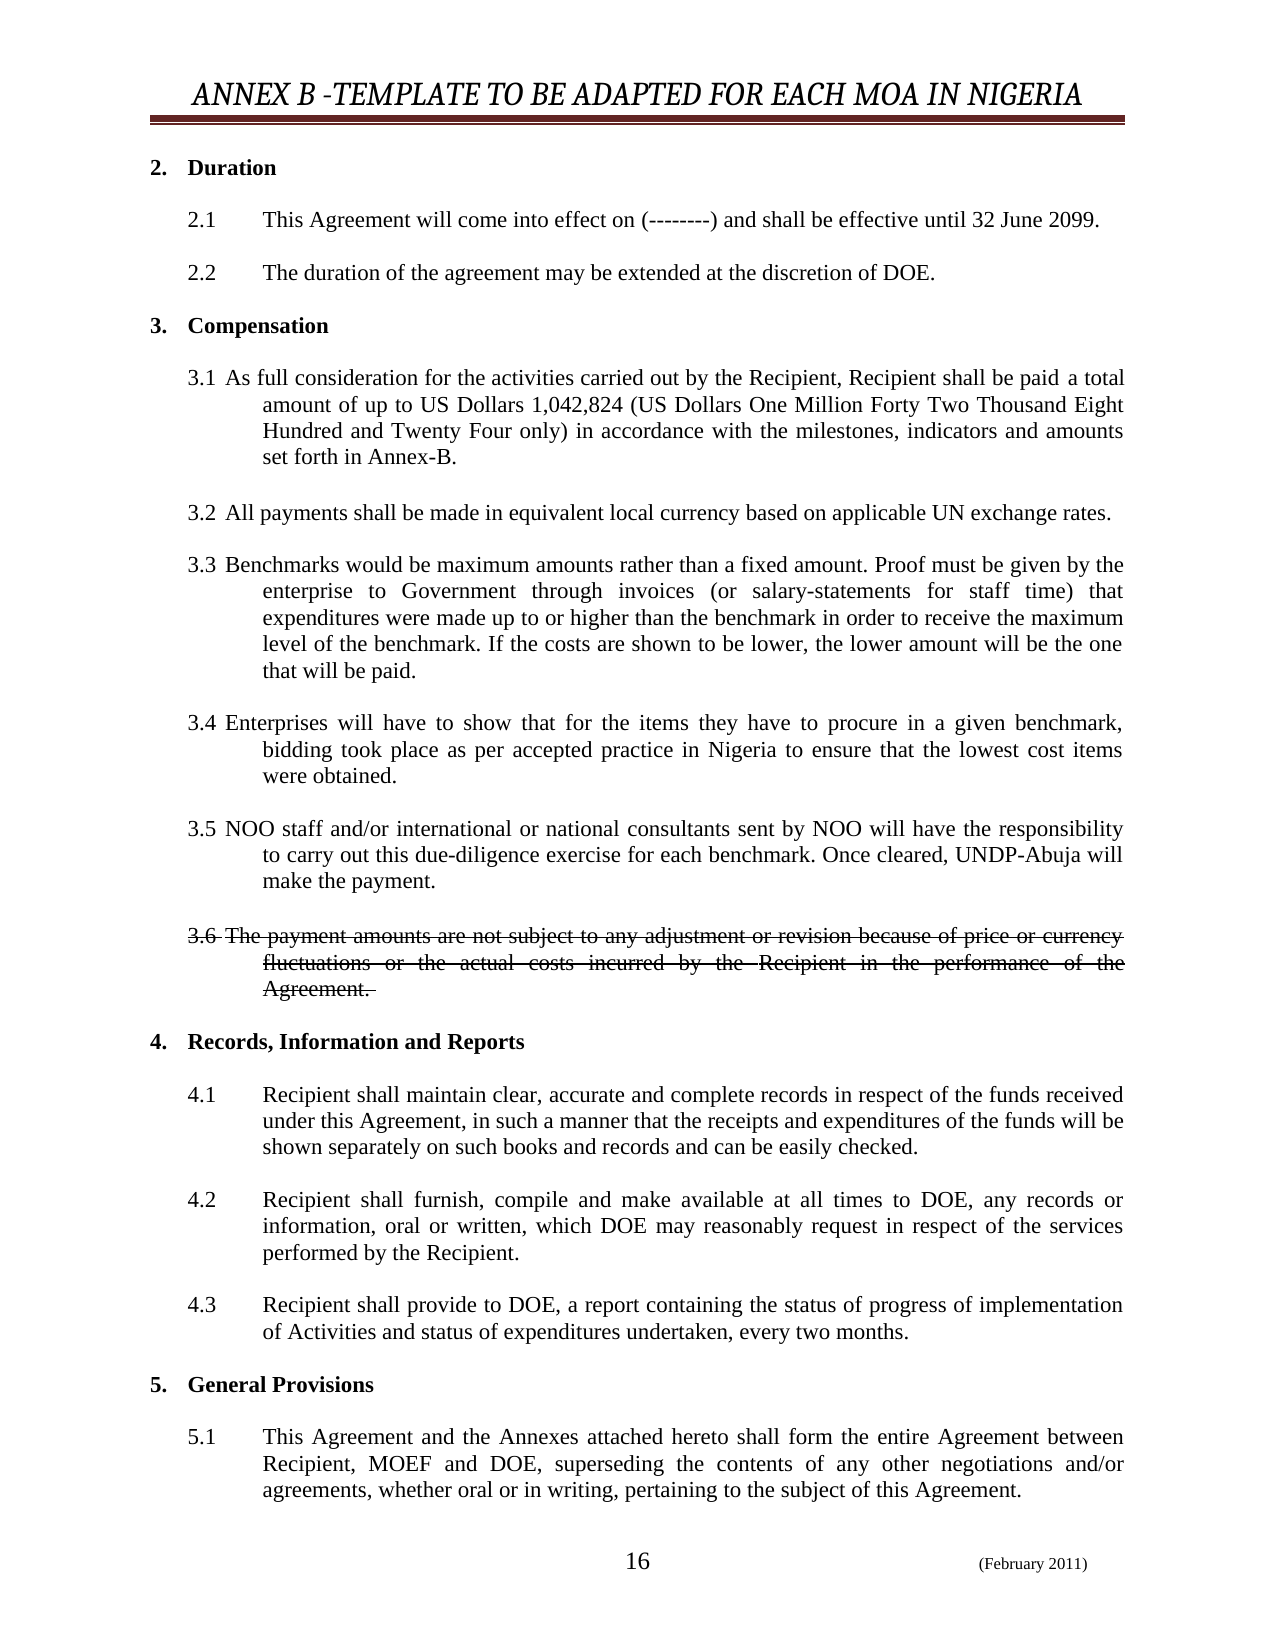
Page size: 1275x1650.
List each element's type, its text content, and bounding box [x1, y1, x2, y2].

text 2. Duration [150, 153, 1125, 180]
text 5.1 This Agreement and the Annexes attached hereto shall form the entire Agreement between Recipient, MOEF and DOE, superseding the contents of any other negotiations and/or agreements, whether oral or in writing, pertaining to the subject of this Agreement. [187, 1423, 1125, 1502]
list As full consideration for the activities carried out by the Recipient, Recipient shall be paid a total amount of up to US Dollars 1,042,824 (US Dollars One Million Forty Two Thousand Eight Hundred and Twenty Four only) in accordance with the milestones, indicators and amounts set forth in Annex-B. [187, 364, 1125, 470]
list All payments shall be made in equivalent local currency based on applicable UN exchange rates. [187, 498, 1125, 525]
text 5. General Provisions [150, 1371, 1125, 1397]
list The duration of the agreement may be extended at the discretion of DOE. [187, 259, 1125, 285]
list NOO staff and/or international or national consultants sent by NOO will have the responsibility to carry out this due-diligence exercise for each benchmark. Once cleared, UNDP-Abuja will make the payment. [187, 815, 1125, 894]
list The payment amounts are not subject to any adjustment or revision because of price or currency fluctuations or the actual costs incurred by the Recipient in the performance of the Agreement. [187, 923, 1125, 1002]
list Benchmarks would be maximum amounts rather than a fixed amount. Proof must be given by the enterprise to Government through invoices (or salary-statements for staff time) that expenditures were made up to or higher than the benchmark in order to receive the maximum level of the benchmark. If the costs are shown to be lower, the lower amount will be the one that will be paid. [187, 551, 1125, 683]
list This Agreement will come into effect on (--------) and shall be effective until 32 June 2099. [187, 206, 1125, 233]
text 3. Compensation [150, 312, 1125, 338]
text 4. Records, Information and Reports [150, 1028, 1125, 1054]
text 4.1 Recipient shall maintain clear, accurate and complete records in respect of the funds received under this Agreement, in such a manner that the receipts and expenditures of the funds will be shown separately on such books and records and can be easily checked. [187, 1081, 1125, 1160]
list Recipient shall provide to DOE, a report containing the status of progress of implementation of Activities and status of expenditures undertaken, every two months. [187, 1292, 1125, 1344]
list Enterprises will have to show that for the items they have to procure in a given benchmark, bidding took place as per accepted practice in Nigeria to ensure that the lowest cost items were obtained. [187, 709, 1125, 788]
text 4.2 Recipient shall furnish, compile and make available at all times to DOE, any records or information, oral or written, which DOE may reasonably request in respect of the services performed by the Recipient. [187, 1186, 1125, 1265]
